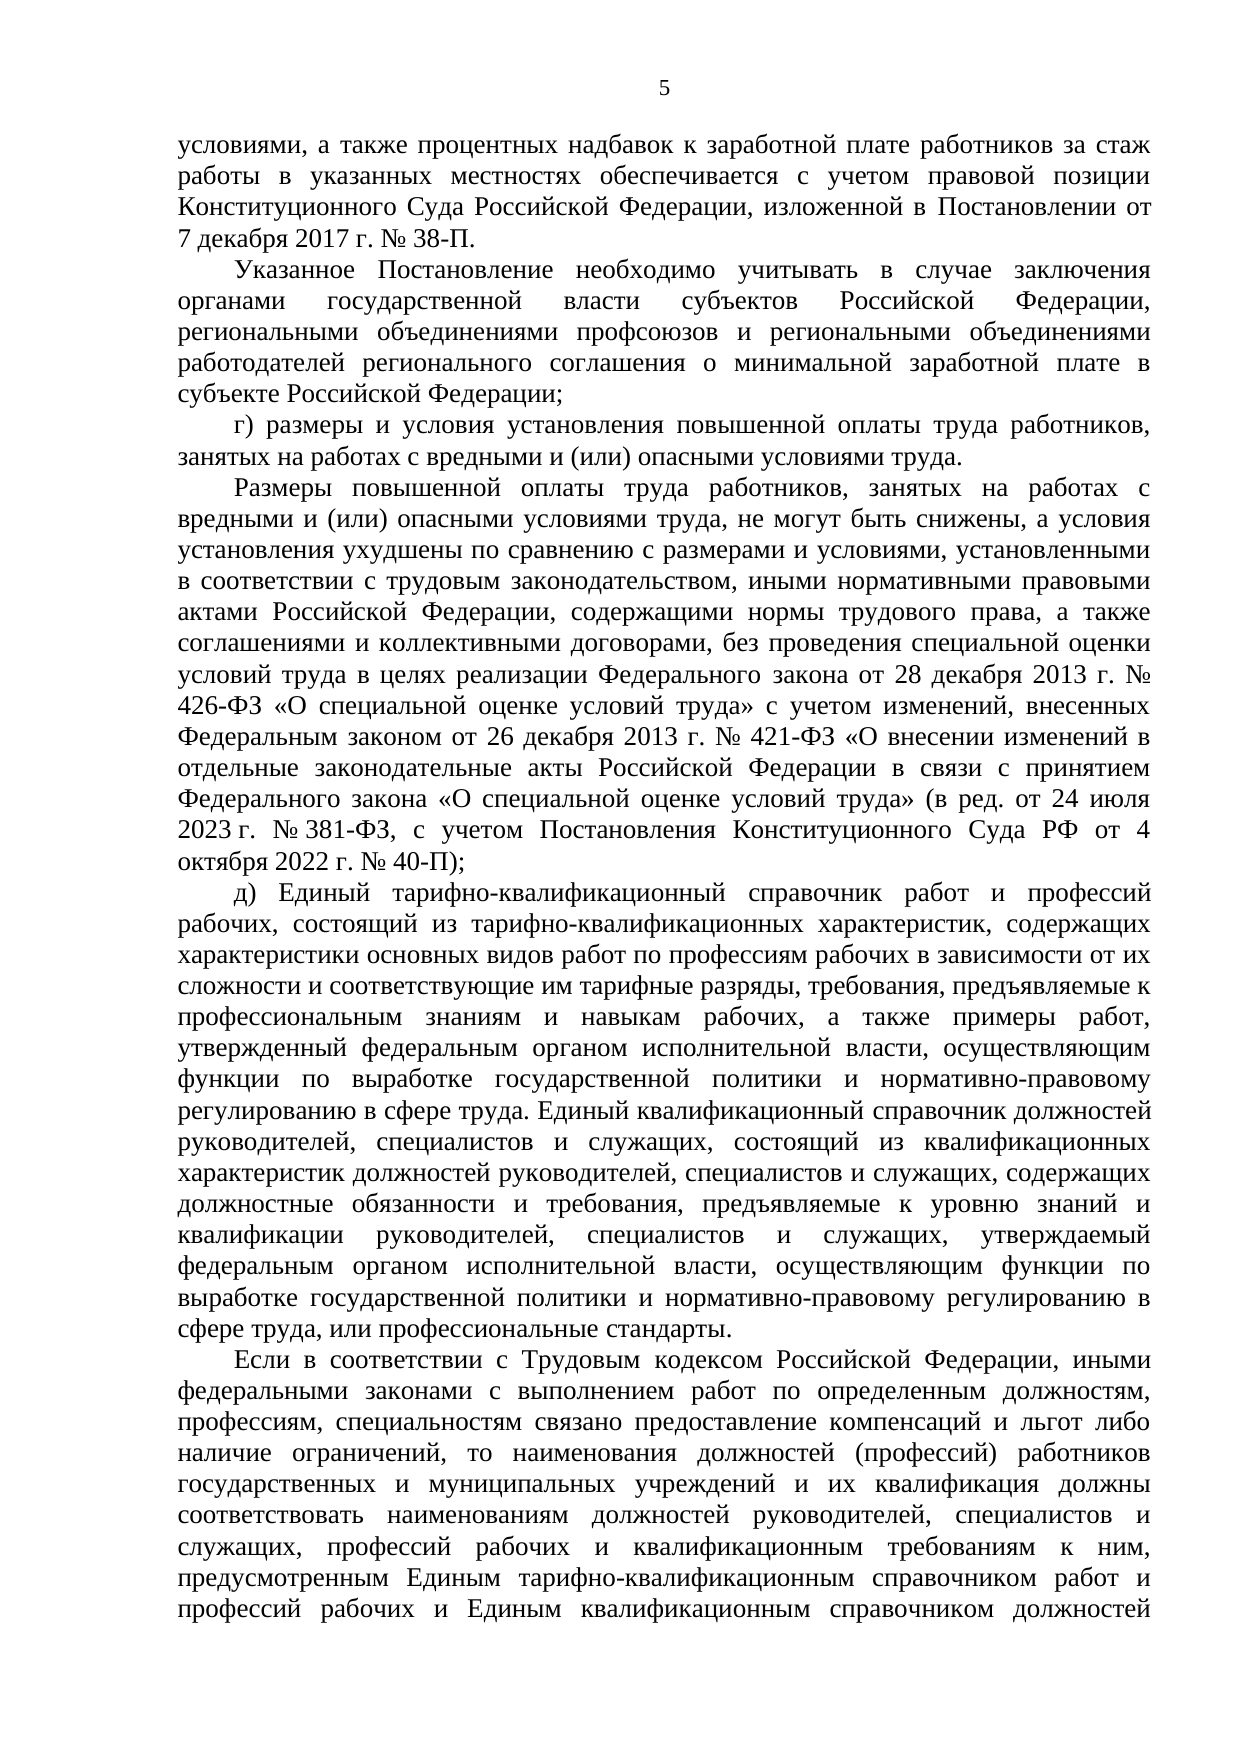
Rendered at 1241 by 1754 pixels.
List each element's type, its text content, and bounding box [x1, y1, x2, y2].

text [177, 128, 1152, 253]
text д) Единый тарифно-квалификационный справочник работ и профессий рабочих, состоящий из тарифно-квалификационных характеристик, содержащих характеристики основных видов работ по профессиям рабочих в зависимости от их сложности и соответствующие им тарифные разряды, требования, предъявляемые к профессиональным знаниям и навыкам рабочих, а также примеры работ, утвержденный федеральным органом исполнительной власти, осуществляющим функции по выработке государственной политики и нормативно-правовому регулированию в сфере труда. Единый квалификационный справочник должностей руководителей, специалистов и служащих, состоящий из квалификационных характеристик должностей руководителей, специалистов и служащих, содержащих должностные обязанности и требования, предъявляемые к уровню знаний и квалификации руководителей, специалистов и служащих, утверждаемый федеральным органом исполнительной власти, осуществляющим функции по выработке государственной политики и нормативно-правовому регулированию в сфере труда, или профессиональные стандарты. [177, 876, 1152, 1343]
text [177, 1343, 1152, 1623]
text Размеры повышенной оплаты труда работников, занятых на работах с вредными и (или) опасными условиями труда, не могут быть снижены, а условия установления ухудшены по сравнению с размерами и условиями, установленными в соответствии с трудовым законодательством, иными нормативными правовыми актами Российской Федерации, содержащими нормы трудового права, а также соглашениями и коллективными договорами, без проведения специальной оценки условий труда в целях реализации Федерального закона от 28 декабря 2013 г. № 426-ФЗ «О специальной оценке условий труда» с учетом изменений, внесенных Федеральным законом от 26 декабря 2013 г. № 421-ФЗ «О внесении изменений в отдельные законодательные акты Российской Федерации в связи с принятием Федерального закона «О специальной оценке условий труда» (в ред. от 24 июля 2023 г. № 381-ФЗ, с учетом Постановления Конституционного Суда РФ от 4 октября 2022 г. № 40-П); [177, 471, 1152, 876]
text г) размеры и условия установления повышенной оплаты труда работников, занятых на работах с вредными и (или) опасными условиями труда. [177, 408, 1152, 471]
text Указанное Постановление необходимо учитывать в случае заключения органами государственной власти субъектов Российской Федерации, региональными объединениями профсоюзов и региональными объединениями работодателей регионального соглашения о минимальной заработной плате в субъекте Российской Федерации; [177, 253, 1152, 408]
